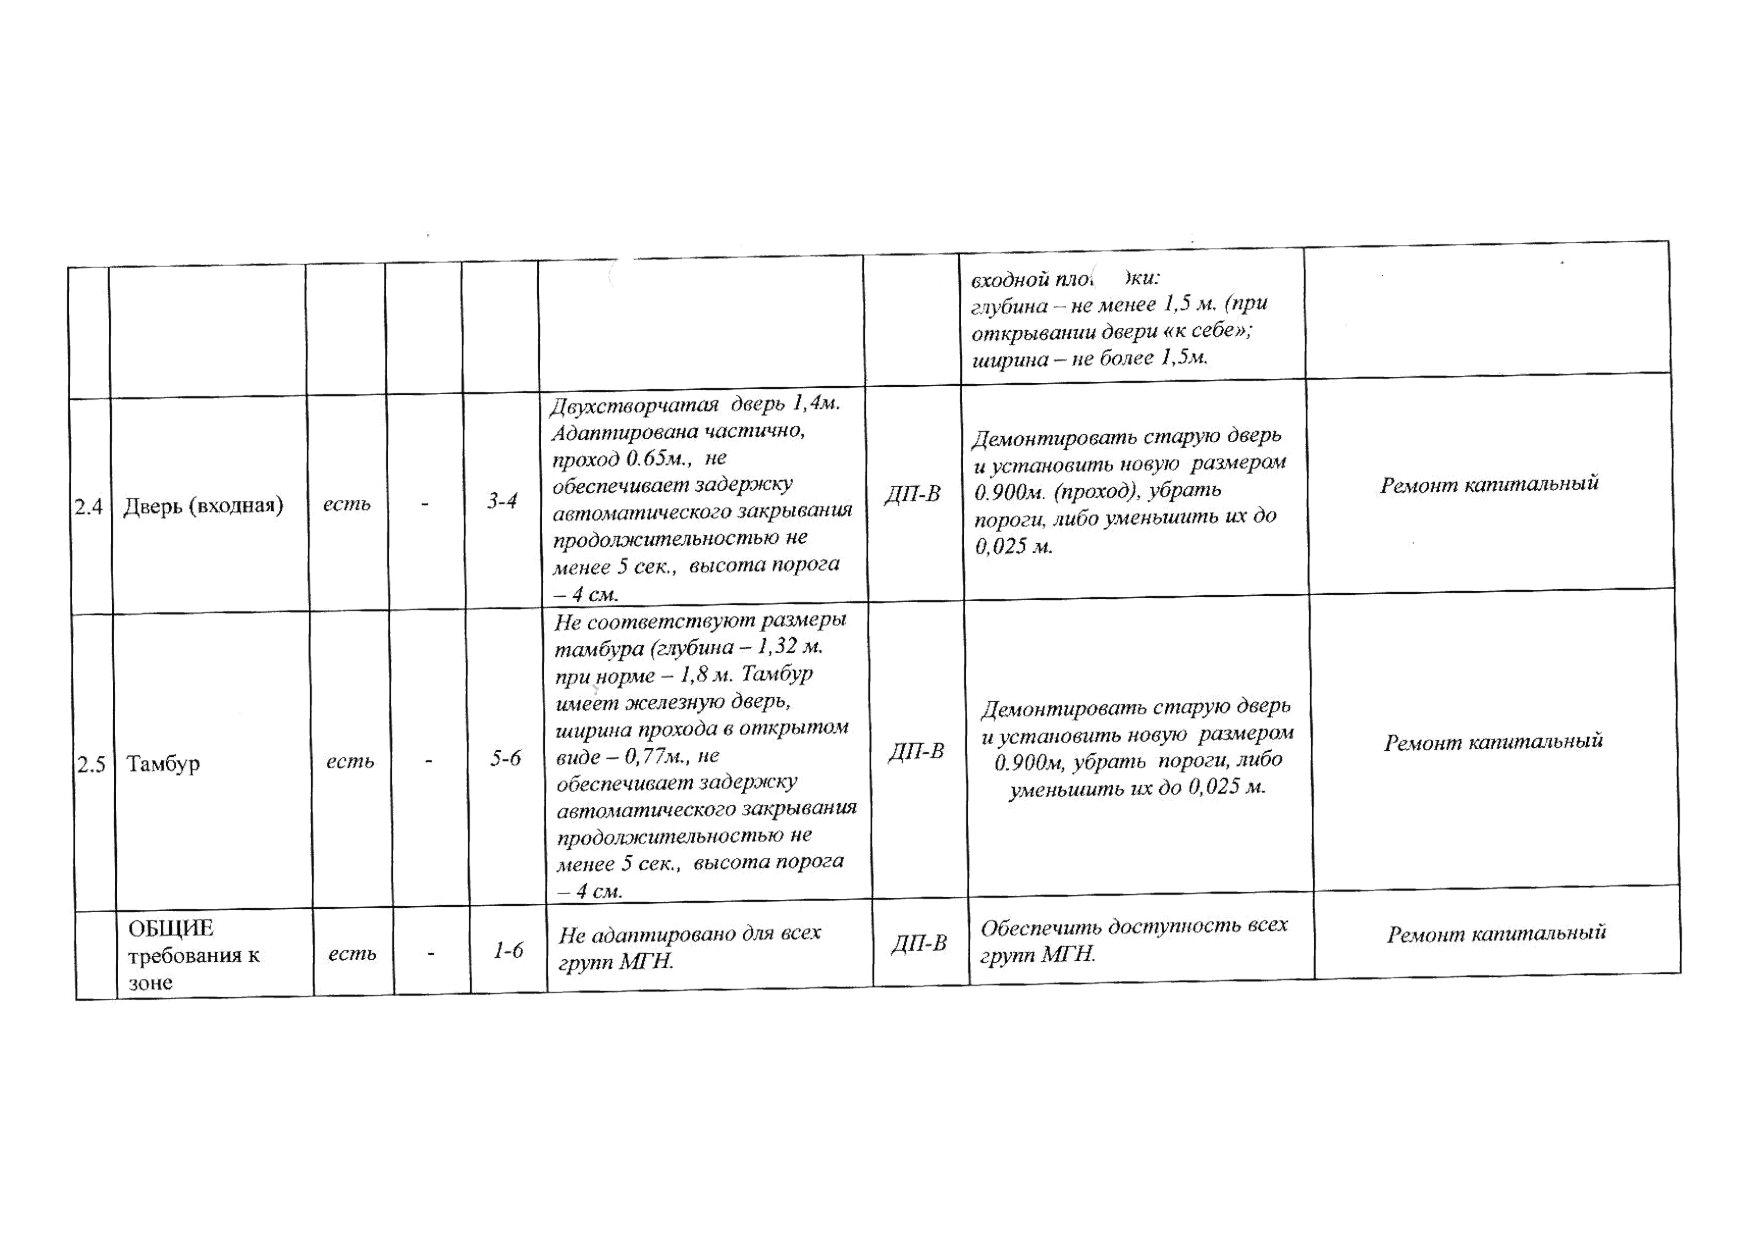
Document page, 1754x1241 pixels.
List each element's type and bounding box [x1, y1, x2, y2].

picture [62, 230, 1692, 1010]
